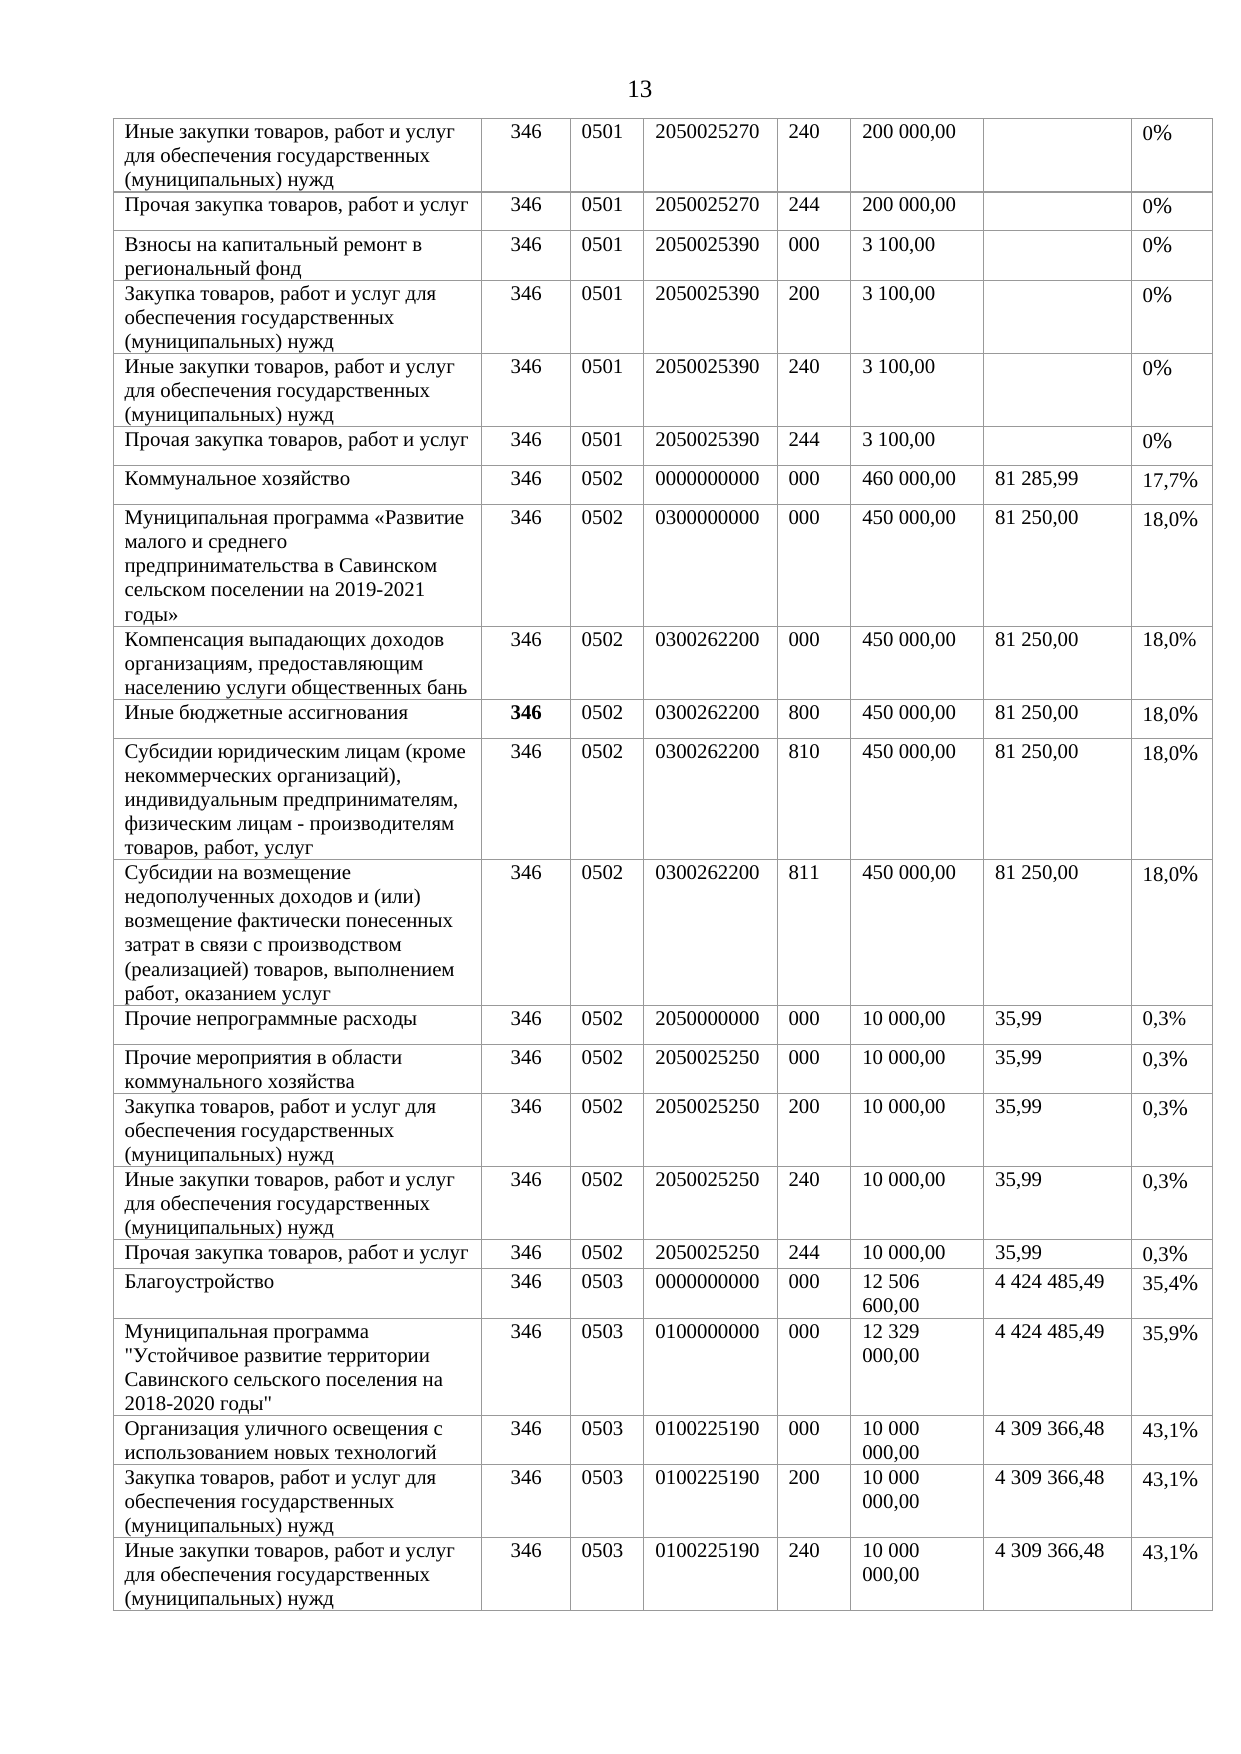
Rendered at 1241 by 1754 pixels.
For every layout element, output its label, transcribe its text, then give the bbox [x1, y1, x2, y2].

table_cell 0100000000 [644, 1319, 777, 1415]
table_cell 2050025390 [644, 354, 777, 426]
table_cell 460 000,00 [851, 466, 983, 504]
table_cell 4 309 366,48 [984, 1416, 1131, 1464]
table_cell 0501 [571, 119, 643, 191]
table_cell 43,1% [1132, 1538, 1212, 1610]
table_cell 0% [1132, 354, 1212, 426]
table_cell 2050025250 [644, 1045, 777, 1093]
table_cell 35,99 [984, 1045, 1131, 1093]
table_cell Иные бюджетные ассигнования [114, 700, 481, 738]
table_cell 000 [778, 1006, 850, 1044]
table_cell 0502 [571, 739, 643, 859]
table_cell 450 000,00 [851, 505, 983, 626]
table_cell 000 [778, 1269, 850, 1317]
table_cell 0502 [571, 1240, 643, 1268]
table_cell 18,0% [1132, 700, 1212, 738]
table_cell Прочие непрограммные расходы [114, 1006, 481, 1044]
table_cell Коммунальное хозяйство [114, 466, 481, 504]
table_cell 000 [778, 1045, 850, 1093]
table_cell Прочая закупка товаров, работ и услуг [114, 1240, 481, 1268]
table_cell Прочая закупка товаров, работ и услуг [114, 427, 481, 465]
table_cell 10 000 000,00 [851, 1416, 983, 1464]
table_cell 18,0% [1132, 860, 1212, 1004]
table_cell 0,3% [1132, 1094, 1212, 1166]
table_cell 346 [482, 1094, 570, 1166]
table_cell Благоустройство [114, 1269, 481, 1317]
table_cell 0503 [571, 1538, 643, 1610]
table_cell 81 250,00 [984, 739, 1131, 859]
table_cell 0300000000 [644, 505, 777, 626]
table_cell [984, 354, 1131, 426]
table_cell 10 000,00 [851, 1240, 983, 1268]
table_cell 346 [482, 700, 570, 738]
table_cell 2050025250 [644, 1167, 777, 1239]
table_cell 0100225190 [644, 1416, 777, 1464]
table_cell 12 506 600,00 [851, 1269, 983, 1317]
table_cell 240 [778, 1538, 850, 1610]
table_cell 10 000,00 [851, 1045, 983, 1093]
table_cell 200 000,00 [851, 119, 983, 191]
table_cell 81 250,00 [984, 627, 1131, 699]
table_cell 0% [1132, 119, 1212, 191]
table_cell 35,99 [984, 1006, 1131, 1044]
table_cell 18,0% [1132, 627, 1212, 699]
table_cell Муниципальная программа «Развитие малого и среднего предпринимательства в Савинском сельском поселении на 2019-2021 годы» [114, 505, 481, 626]
table_cell [984, 231, 1131, 279]
table_cell 3 100,00 [851, 281, 983, 353]
table_cell Субсидии на возмещение недополученных доходов и (или) возмещение фактически понесенных затрат в связи с производством (реализацией) товаров, выполнением работ, оказанием услуг [114, 860, 481, 1004]
table_cell 0% [1132, 231, 1212, 279]
table_cell 10 000,00 [851, 1167, 983, 1239]
table_cell 35,9% [1132, 1319, 1212, 1415]
table_cell 450 000,00 [851, 700, 983, 738]
table_cell 0,3% [1132, 1006, 1212, 1044]
table_cell 10 000,00 [851, 1094, 983, 1166]
table_cell 0300262200 [644, 739, 777, 859]
table_cell 35,99 [984, 1094, 1131, 1166]
table_cell 0,3% [1132, 1045, 1212, 1093]
table_cell 2050025390 [644, 231, 777, 279]
table_cell 0000000000 [644, 1269, 777, 1317]
table_cell 0502 [571, 1167, 643, 1239]
table_cell 35,99 [984, 1167, 1131, 1239]
table_cell Субсидии юридическим лицам (кроме некоммерческих организаций), индивидуальным предпринимателям, физическим лицам - производителям товаров, работ, услуг [114, 739, 481, 859]
table_cell 0502 [571, 1094, 643, 1166]
table_cell 346 [482, 1416, 570, 1464]
table_cell 35,99 [984, 1240, 1131, 1268]
table_cell 18,0% [1132, 739, 1212, 859]
table_cell 800 [778, 700, 850, 738]
table_cell 0501 [571, 231, 643, 279]
table_cell [984, 193, 1131, 230]
table_cell 0% [1132, 427, 1212, 465]
table_cell 2050025390 [644, 427, 777, 465]
table_cell 3 100,00 [851, 354, 983, 426]
table_cell 240 [778, 119, 850, 191]
table_cell 18,0% [1132, 505, 1212, 626]
table_cell Иные закупки товаров, работ и услуг для обеспечения государственных (муниципальных) нужд [114, 1167, 481, 1239]
table_cell 81 250,00 [984, 505, 1131, 626]
table_cell 0502 [571, 1045, 643, 1093]
table_cell 0% [1132, 281, 1212, 353]
table_cell 4 424 485,49 [984, 1319, 1131, 1415]
table_cell 0503 [571, 1465, 643, 1537]
table_cell 346 [482, 1045, 570, 1093]
table_cell 0100225190 [644, 1465, 777, 1537]
table_cell 346 [482, 193, 570, 230]
table_cell 4 424 485,49 [984, 1269, 1131, 1317]
table_cell 0502 [571, 466, 643, 504]
table_cell 240 [778, 1167, 850, 1239]
table_cell 450 000,00 [851, 627, 983, 699]
table_cell 3 100,00 [851, 427, 983, 465]
table_cell 2050025270 [644, 193, 777, 230]
table_cell 450 000,00 [851, 739, 983, 859]
table_cell Закупка товаров, работ и услуг для обеспечения государственных (муниципальных) нужд [114, 1094, 481, 1166]
table_cell 000 [778, 1319, 850, 1415]
table_cell Иные закупки товаров, работ и услуг для обеспечения государственных (муниципальных) нужд [114, 1538, 481, 1610]
table_cell 0300262200 [644, 627, 777, 699]
table_cell 2050025270 [644, 119, 777, 191]
table_cell 0501 [571, 427, 643, 465]
table_cell 346 [482, 1269, 570, 1317]
table_cell 346 [482, 119, 570, 191]
table_cell 346 [482, 627, 570, 699]
table_cell 200 [778, 1465, 850, 1537]
table_cell 346 [482, 354, 570, 426]
table_cell Организация уличного освещения с использованием новых технологий [114, 1416, 481, 1464]
table_cell 000 [778, 1416, 850, 1464]
table_cell Иные закупки товаров, работ и услуг для обеспечения государственных (муниципальных) нужд [114, 119, 481, 191]
table_cell 0501 [571, 354, 643, 426]
table_cell 0300262200 [644, 860, 777, 1004]
table_cell 200 000,00 [851, 193, 983, 230]
table_cell 346 [482, 281, 570, 353]
table_cell 346 [482, 466, 570, 504]
table_cell 0300262200 [644, 700, 777, 738]
table_cell 3 100,00 [851, 231, 983, 279]
table_cell 81 250,00 [984, 860, 1131, 1004]
table_cell 4 309 366,48 [984, 1465, 1131, 1537]
table_cell 450 000,00 [851, 860, 983, 1004]
table_cell 10 000 000,00 [851, 1538, 983, 1610]
table_cell 346 [482, 1006, 570, 1044]
table_cell 346 [482, 1240, 570, 1268]
table_cell [984, 281, 1131, 353]
table_cell 4 309 366,48 [984, 1538, 1131, 1610]
table_cell 0503 [571, 1269, 643, 1317]
table_cell 000 [778, 466, 850, 504]
table_cell 0501 [571, 281, 643, 353]
table_cell Закупка товаров, работ и услуг для обеспечения государственных (муниципальных) нужд [114, 281, 481, 353]
table_cell 346 [482, 1465, 570, 1537]
table_cell 35,4% [1132, 1269, 1212, 1317]
table_cell 2050025250 [644, 1240, 777, 1268]
table_cell 0% [1132, 193, 1212, 230]
table_cell Прочие мероприятия в области коммунального хозяйства [114, 1045, 481, 1093]
table_cell 0,3% [1132, 1240, 1212, 1268]
table_cell 0503 [571, 1416, 643, 1464]
table_cell 10 000,00 [851, 1006, 983, 1044]
table_cell 2050025250 [644, 1094, 777, 1166]
table_cell 17,7% [1132, 466, 1212, 504]
table_cell 0100225190 [644, 1538, 777, 1610]
table_cell 10 000 000,00 [851, 1465, 983, 1537]
table_cell 811 [778, 860, 850, 1004]
table_cell 346 [482, 1319, 570, 1415]
table_cell 346 [482, 1538, 570, 1610]
table_cell 0000000000 [644, 466, 777, 504]
table_cell 0,3% [1132, 1167, 1212, 1239]
table_cell 2050000000 [644, 1006, 777, 1044]
table_cell 200 [778, 1094, 850, 1166]
table_cell 81 285,99 [984, 466, 1131, 504]
table_cell Взносы на капитальный ремонт в региональный фонд [114, 231, 481, 279]
table_cell 346 [482, 860, 570, 1004]
table_cell 2050025390 [644, 281, 777, 353]
table_cell Муниципальная программа "Устойчивое развитие территории Савинского сельского поселения на 2018-2020 годы" [114, 1319, 481, 1415]
table_cell 000 [778, 231, 850, 279]
table_cell 43,1% [1132, 1416, 1212, 1464]
table_cell 0501 [571, 193, 643, 230]
table_cell 346 [482, 1167, 570, 1239]
table_cell Иные закупки товаров, работ и услуг для обеспечения государственных (муниципальных) нужд [114, 354, 481, 426]
table_cell 810 [778, 739, 850, 859]
table_cell 346 [482, 505, 570, 626]
table_cell Прочая закупка товаров, работ и услуг [114, 193, 481, 230]
table_cell [984, 119, 1131, 191]
table_cell 0502 [571, 700, 643, 738]
table_cell 0503 [571, 1319, 643, 1415]
table_cell 0502 [571, 505, 643, 626]
table_cell 81 250,00 [984, 700, 1131, 738]
table_cell 346 [482, 739, 570, 859]
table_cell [114, 1465, 481, 1537]
table_cell 200 [778, 281, 850, 353]
table_cell 244 [778, 1240, 850, 1268]
table_cell 244 [778, 193, 850, 230]
table_cell 346 [482, 427, 570, 465]
table_cell 244 [778, 427, 850, 465]
table_cell 43,1% [1132, 1465, 1212, 1537]
table_cell [984, 427, 1131, 465]
table_cell 0502 [571, 1006, 643, 1044]
table_cell 0502 [571, 860, 643, 1004]
table_cell 000 [778, 505, 850, 626]
table_cell 000 [778, 627, 850, 699]
table_cell 0502 [571, 627, 643, 699]
table_cell 346 [482, 231, 570, 279]
table_cell 240 [778, 354, 850, 426]
table_cell Компенсация выпадающих доходов организациям, предоставляющим населению услуги общественных бань [114, 627, 481, 699]
table_cell 12 329 000,00 [851, 1319, 983, 1415]
